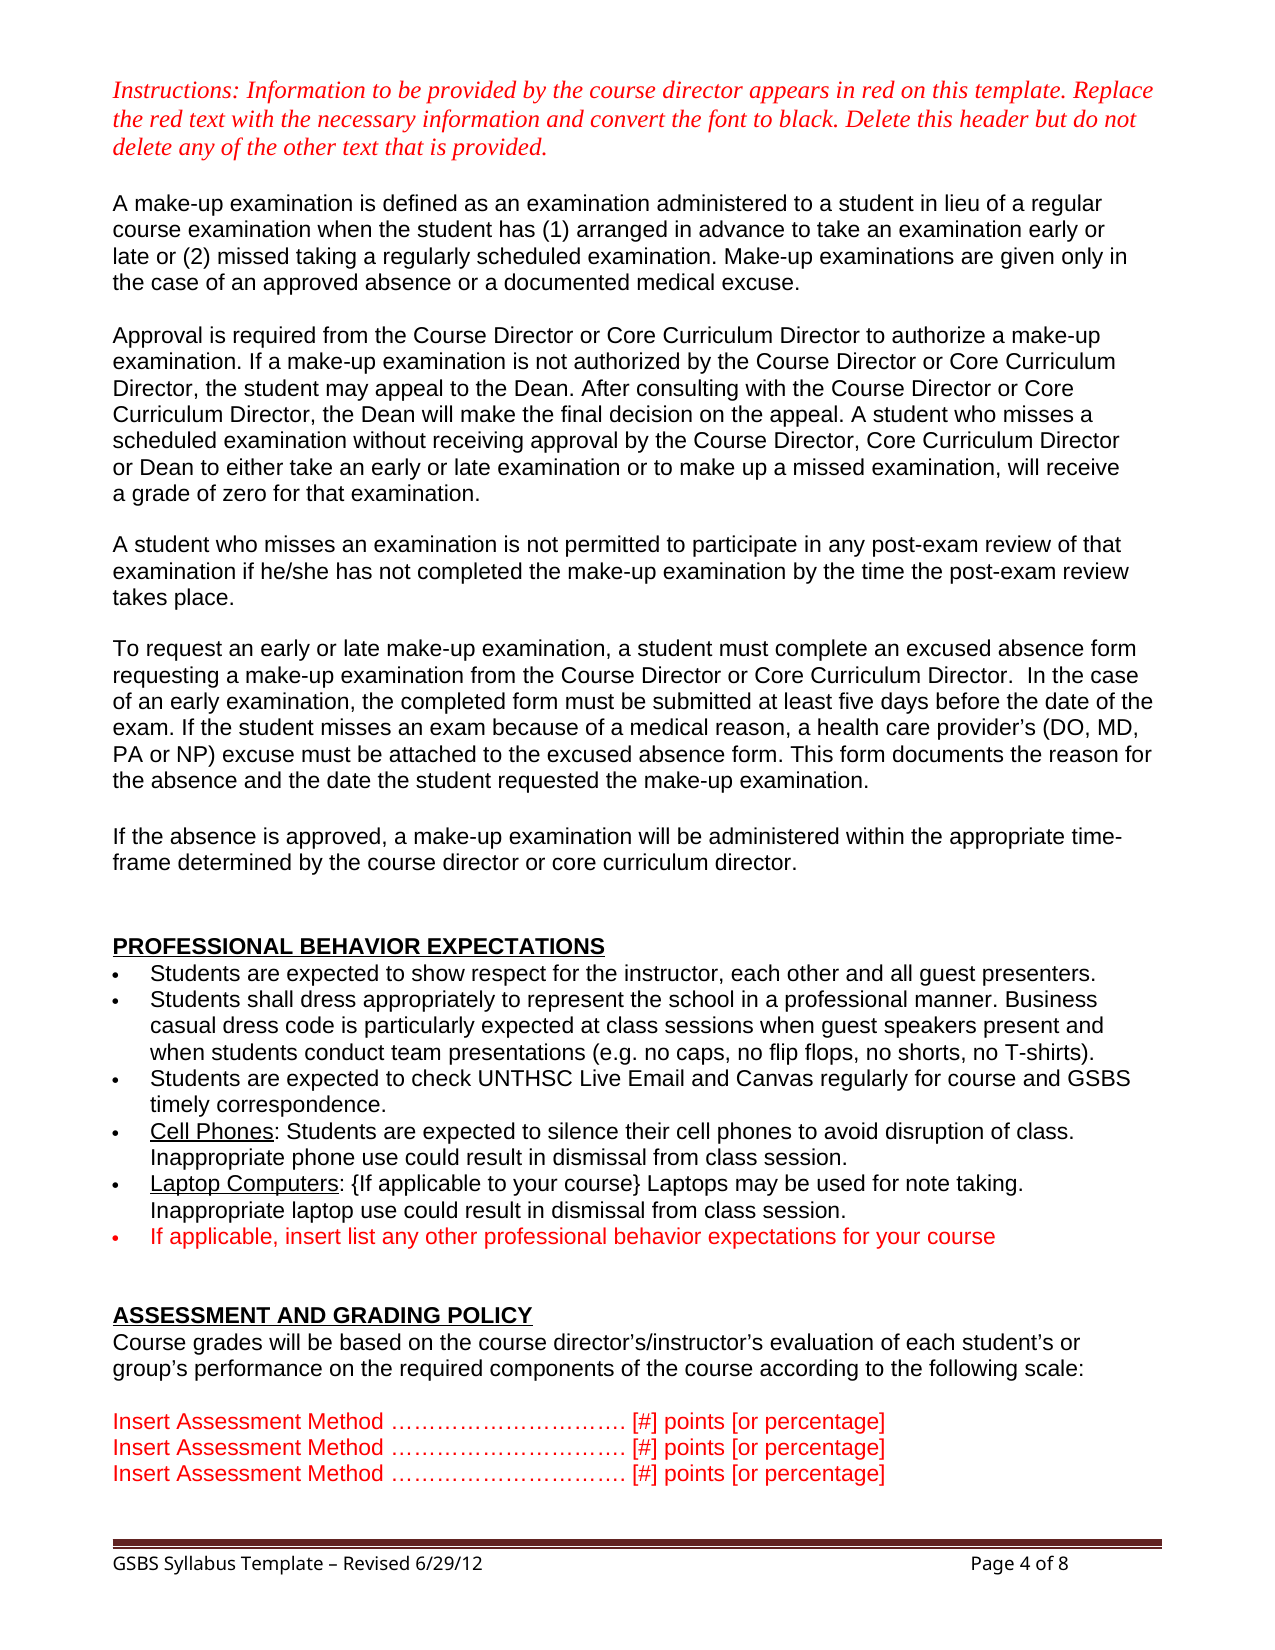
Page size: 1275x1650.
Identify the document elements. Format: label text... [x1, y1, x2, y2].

text ASSESSMENT AND GRADING POLICY [112, 1249, 1162, 1328]
subtitle A make-up examination is defined as an examination administered to a student in lieu of a regular course examination when the student has (1) arranged in advance to take an examination early or late or (2) missed taking a regularly scheduled examination. Make-up examinations are given only in the case of an approved absence or a documented medical excuse. [112, 190, 1134, 295]
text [112, 1460, 1162, 1487]
text Approval is required from the Course Director or Core Curriculum Director to authorize a make-up examination. If a make-up examination is not authorized by the Course Director or Core Curriculum Director, the student may appeal to the Dean. After consulting with the Course Director or Core Curriculum Director, the Dean will make the final decision on the appeal. A student who misses a scheduled examination without receiving approval by the Course Director, Core Curriculum Director or Dean to either take an early or late examination or to make up a missed examination, will receive a grade of zero for that examination. [112, 322, 1134, 506]
list Cell Phones: Students are expected to silence their cell phones to avoid disruption of class. Inappropriate phone use could result in dismissal from class session. [112, 1118, 1162, 1170]
list Students are expected to show respect for the instructor, each other and all guest presenters. [112, 959, 1162, 986]
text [112, 1434, 1162, 1460]
text Course grades will be based on the course director’s/instructor’s evaluation of each student’s or group’s performance on the required components of the course according to the following scale: [112, 1328, 1153, 1381]
list If applicable, insert list any other professional behavior expectations for your course [112, 1223, 1162, 1249]
subtitle If the absence is approved, a make-up examination will be administered within the appropriate time-frame determined by the course director or core curriculum director. [112, 823, 1162, 875]
subtitle To request an early or late make-up examination, a student must complete an excused absence form requesting a make-up examination from the Course Director or Core Curriculum Director. In the case of an early examination, the completed form must be submitted at least five days before the date of the exam. If the student misses an exam because of a medical reason, a health care provider’s (DO, MD, PA or NP) excuse must be attached to the excused absence form. This form documents the reason for the absence and the date the student requested the make-up examination. [112, 635, 1162, 793]
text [112, 1408, 1162, 1434]
list Students are expected to check UNTHSC Live Email and Canvas regularly for course and GSBS timely correspondence. [112, 1065, 1162, 1118]
text PROFESSIONAL BEHAVIOR EXPECTATIONS [112, 933, 1162, 959]
text A student who misses an examination is not permitted to participate in any post-exam review of that examination if he/she has not completed the make-up examination by the time the post-exam review takes place. [112, 531, 1162, 610]
list Laptop Computers: {If applicable to your course} Laptops may be used for note taking. Inappropriate laptop use could result in dismissal from class session. [112, 1170, 1162, 1223]
list Students shall dress appropriately to represent the school in a professional manner. Business casual dress code is particularly expected at class sessions when guest speakers present and when students conduct team presentations (e.g. no caps, no flip flops, no shorts, no T-shirts). [112, 986, 1162, 1065]
